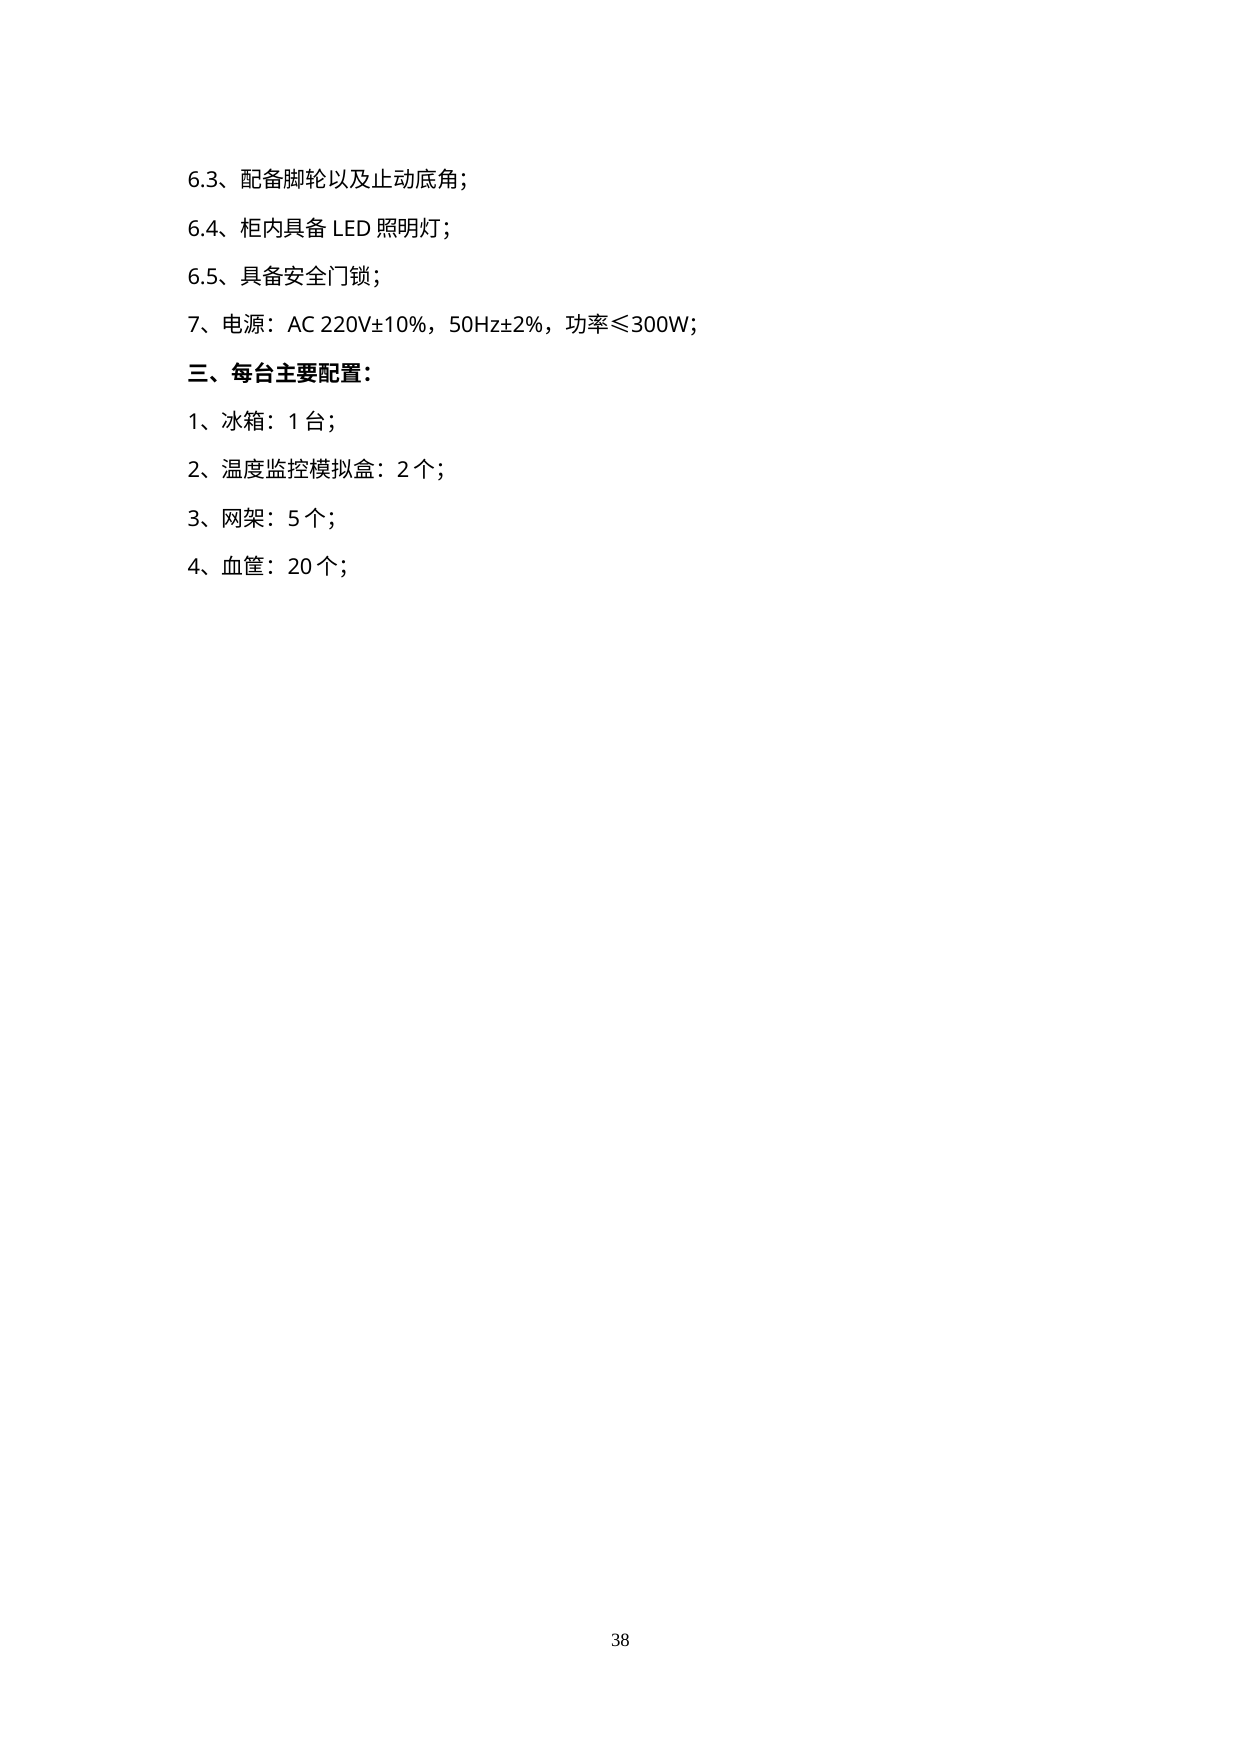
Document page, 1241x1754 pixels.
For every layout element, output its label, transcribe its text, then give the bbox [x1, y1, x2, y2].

text 1、冰箱：1台； [187, 404, 1053, 436]
text 三、每台主要配置： [187, 355, 1053, 388]
text 6.3、配备脚轮以及止动底角； [187, 162, 1053, 194]
text 3、网架：5个； [187, 500, 1053, 533]
text 2、温度监控模拟盒：2个； [187, 452, 1053, 484]
text 6.4、柜内具备LED照明灯； [187, 210, 1053, 243]
text 4、血筐：20个； [187, 549, 1053, 581]
text 7、电源：AC 220V±10%，50Hz±2%，功率≤300W； [187, 307, 1053, 339]
text 6.5、具备安全门锁； [187, 259, 1053, 291]
